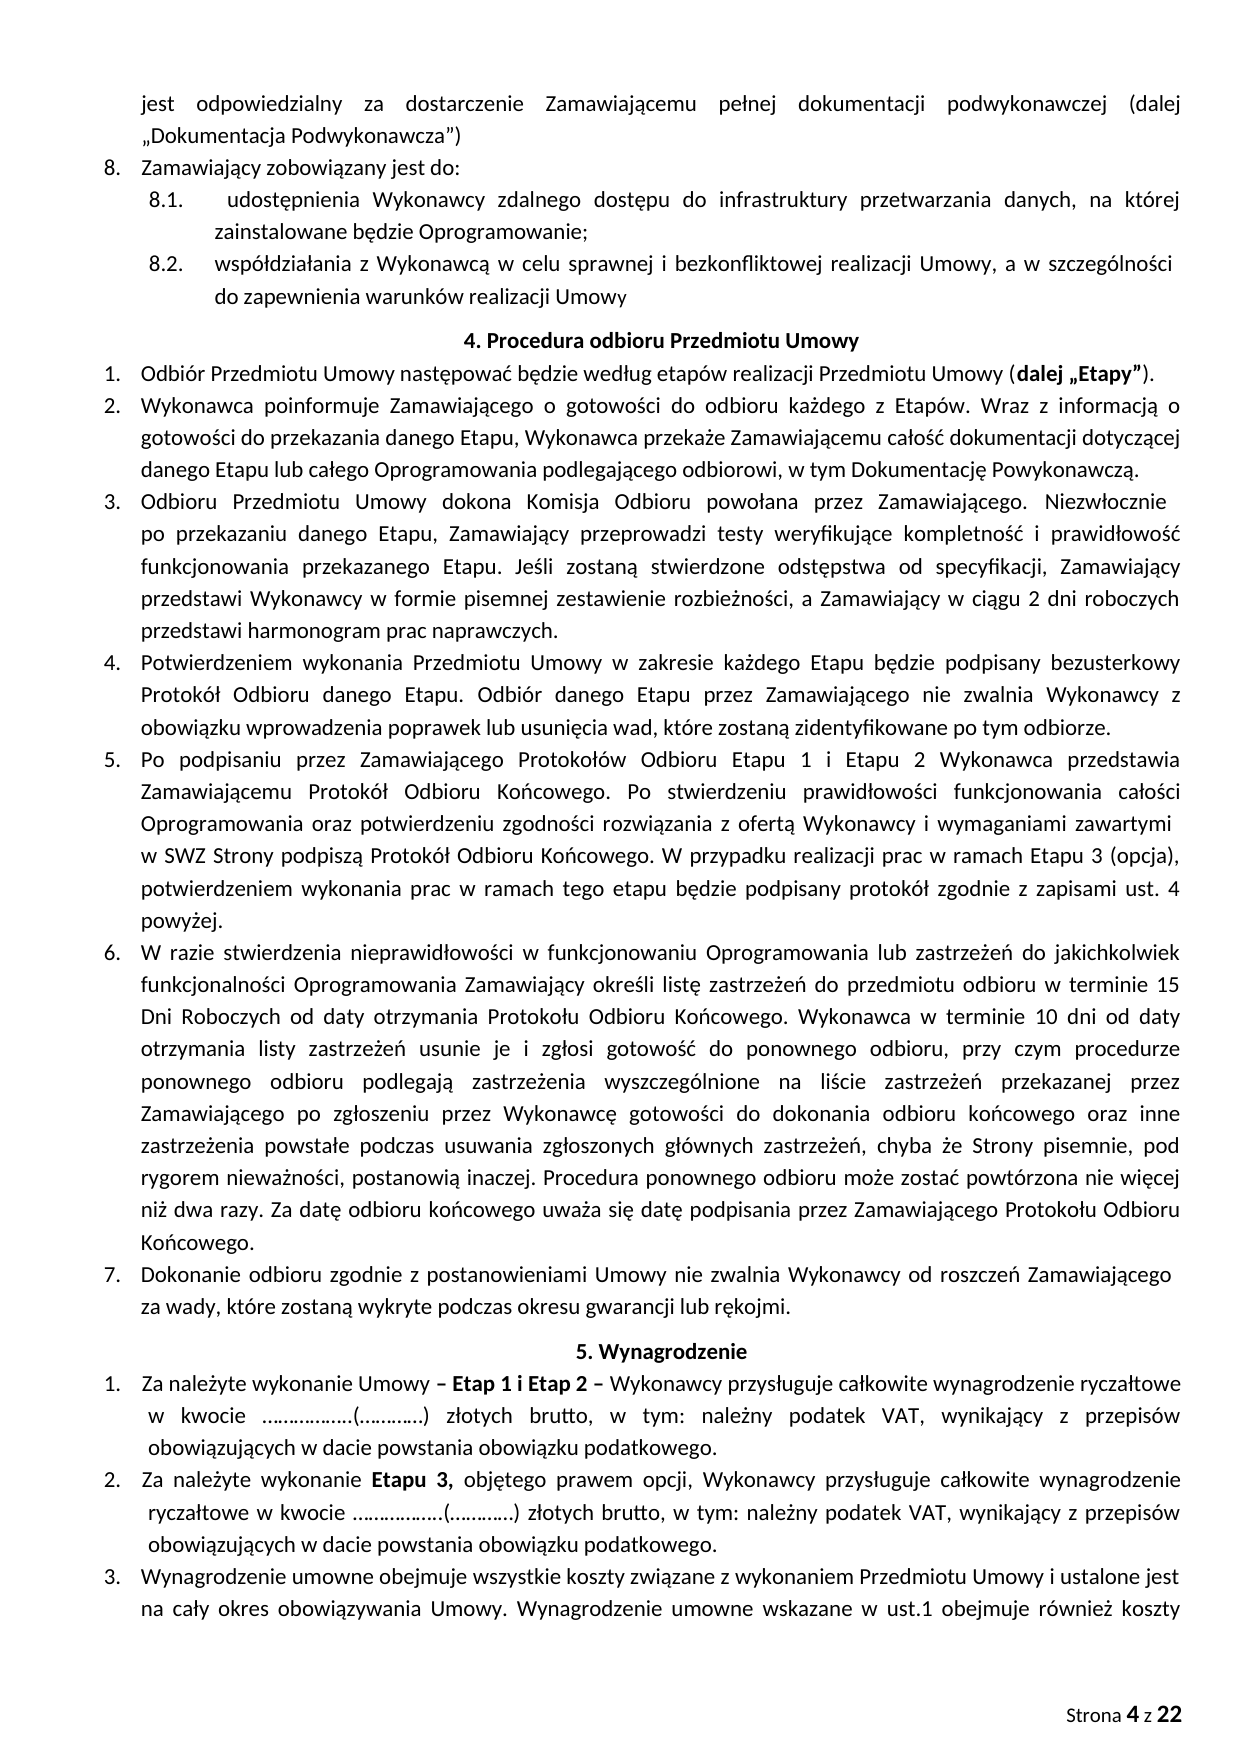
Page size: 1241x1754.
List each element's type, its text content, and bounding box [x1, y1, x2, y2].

list Po podpisaniu przez Zamawiającego Protokołów Odbioru Etapu 1 i Etapu 2 Wykonawca przedstawia Zamawiającemu Protokół Odbioru Końcowego. Po stwierdzeniu prawidłowości funkcjonowania całości Oprogramowania oraz potwierdzeniu zgodności rozwiązania z ofertą Wykonawcy i wymaganiami zawartymi w SWZ Strony podpiszą Protokół Odbioru Końcowego. W przypadku realizacji prac w ramach Etapu 3 (opcja), potwierdzeniem wykonania prac w ramach tego etapu będzie podpisany protokół zgodnie z zapisami ust. 4 powyżej. [103, 745, 1182, 934]
list Zamawiający zobowiązany jest do: [103, 153, 1182, 181]
list W razie stwierdzenia nieprawidłowości w funkcjonowaniu Oprogramowania lub zastrzeżeń do jakichkolwiek funkcjonalności Oprogramowania Zamawiający określi listę zastrzeżeń do przedmiotu odbioru w terminie 15 Dni Roboczych od daty otrzymania Protokołu Odbioru Końcowego. Wykonawca w terminie 10 dni od daty otrzymania listy zastrzeżeń usunie je i zgłosi gotowość do ponownego odbioru, przy czym procedurze ponownego odbioru podlegają zastrzeżenia wyszczególnione na liście zastrzeżeń przekazanej przez Zamawiającego po zgłoszeniu przez Wykonawcę gotowości do dokonania odbioru końcowego oraz inne zastrzeżenia powstałe podczas usuwania zgłoszonych głównych zastrzeżeń, chyba że Strony pisemnie, pod rygorem nieważności, postanowią inaczej. Procedura ponownego odbioru może zostać powtórzona nie więcej niż dwa razy. Za datę odbioru końcowego uważa się datę podpisania przez Zamawiającego Protokołu Odbioru Końcowego. [103, 938, 1182, 1256]
list 4. Procedura odbioru Przedmiotu Umowy [141, 326, 1182, 354]
list Wykonawca poinformuje Zamawiającego o gotowości do odbioru każdego z Etapów. Wraz z informacją o gotowości do przekazania danego Etapu, Wykonawca przekaże Zamawiającemu całość dokumentacji dotyczącej danego Etapu lub całego Oprogramowania podlegającego odbiorowi, w tym Dokumentację Powykonawczą. [103, 391, 1182, 483]
list Za należyte wykonanie Umowy – Etap 1 i Etap 2 – Wykonawcy przysługuje całkowite wynagrodzenie ryczałtowe w kwocie ……………..(…………) złotych brutto, w tym: należny podatek VAT, wynikający z przepisów obowiązujących w dacie powstania obowiązku podatkowego. [103, 1369, 1182, 1461]
list udostępnienia Wykonawcy zdalnego dostępu do infrastruktury przetwarzania danych, na której zainstalowane będzie Oprogramowanie; [149, 185, 1182, 245]
list 5. Wynagrodzenie [141, 1337, 1182, 1365]
list Potwierdzeniem wykonania Przedmiotu Umowy w zakresie każdego Etapu będzie podpisany bezusterkowy Protokół Odbioru danego Etapu. Odbiór danego Etapu przez Zamawiającego nie zwalnia Wykonawcy z obowiązku wprowadzenia poprawek lub usunięcia wad, które zostaną zidentyfikowane po tym odbiorze. [103, 648, 1182, 741]
list Za należyte wykonanie Etapu 3, objętego prawem opcji, Wykonawcy przysługuje całkowite wynagrodzenie ryczałtowe w kwocie ……………..(…………) złotych brutto, w tym: należny podatek VAT, wynikający z przepisów obowiązujących w dacie powstania obowiązku podatkowego. [103, 1466, 1182, 1558]
list współdziałania z Wykonawcą w celu sprawnej i bezkonfliktowej realizacji Umowy, a w szczególności do zapewnienia warunków realizacji Umowy [149, 249, 1182, 310]
list Dokonanie odbioru zgodnie z postanowieniami Umowy nie zwalnia Wykonawcy od roszczeń Zamawiającego za wady, które zostaną wykryte podczas okresu gwarancji lub rękojmi. [103, 1260, 1182, 1320]
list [103, 1562, 1182, 1622]
list Odbiór Przedmiotu Umowy następować będzie według etapów realizacji Przedmiotu Umowy (dalej „Etapy”). [103, 359, 1182, 387]
list Odbioru Przedmiotu Umowy dokona Komisja Odbioru powołana przez Zamawiającego. Niezwłocznie po przekazaniu danego Etapu, Zamawiający przeprowadzi testy weryfikujące kompletność i prawidłowość funkcjonowania przekazanego Etapu. Jeśli zostaną stwierdzone odstępstwa od specyfikacji, Zamawiający przedstawi Wykonawcy w formie pisemnej zestawienie rozbieżności, a Zamawiający w ciągu 2 dni roboczych przedstawi harmonogram prac naprawczych. [103, 487, 1182, 644]
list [103, 89, 1182, 149]
